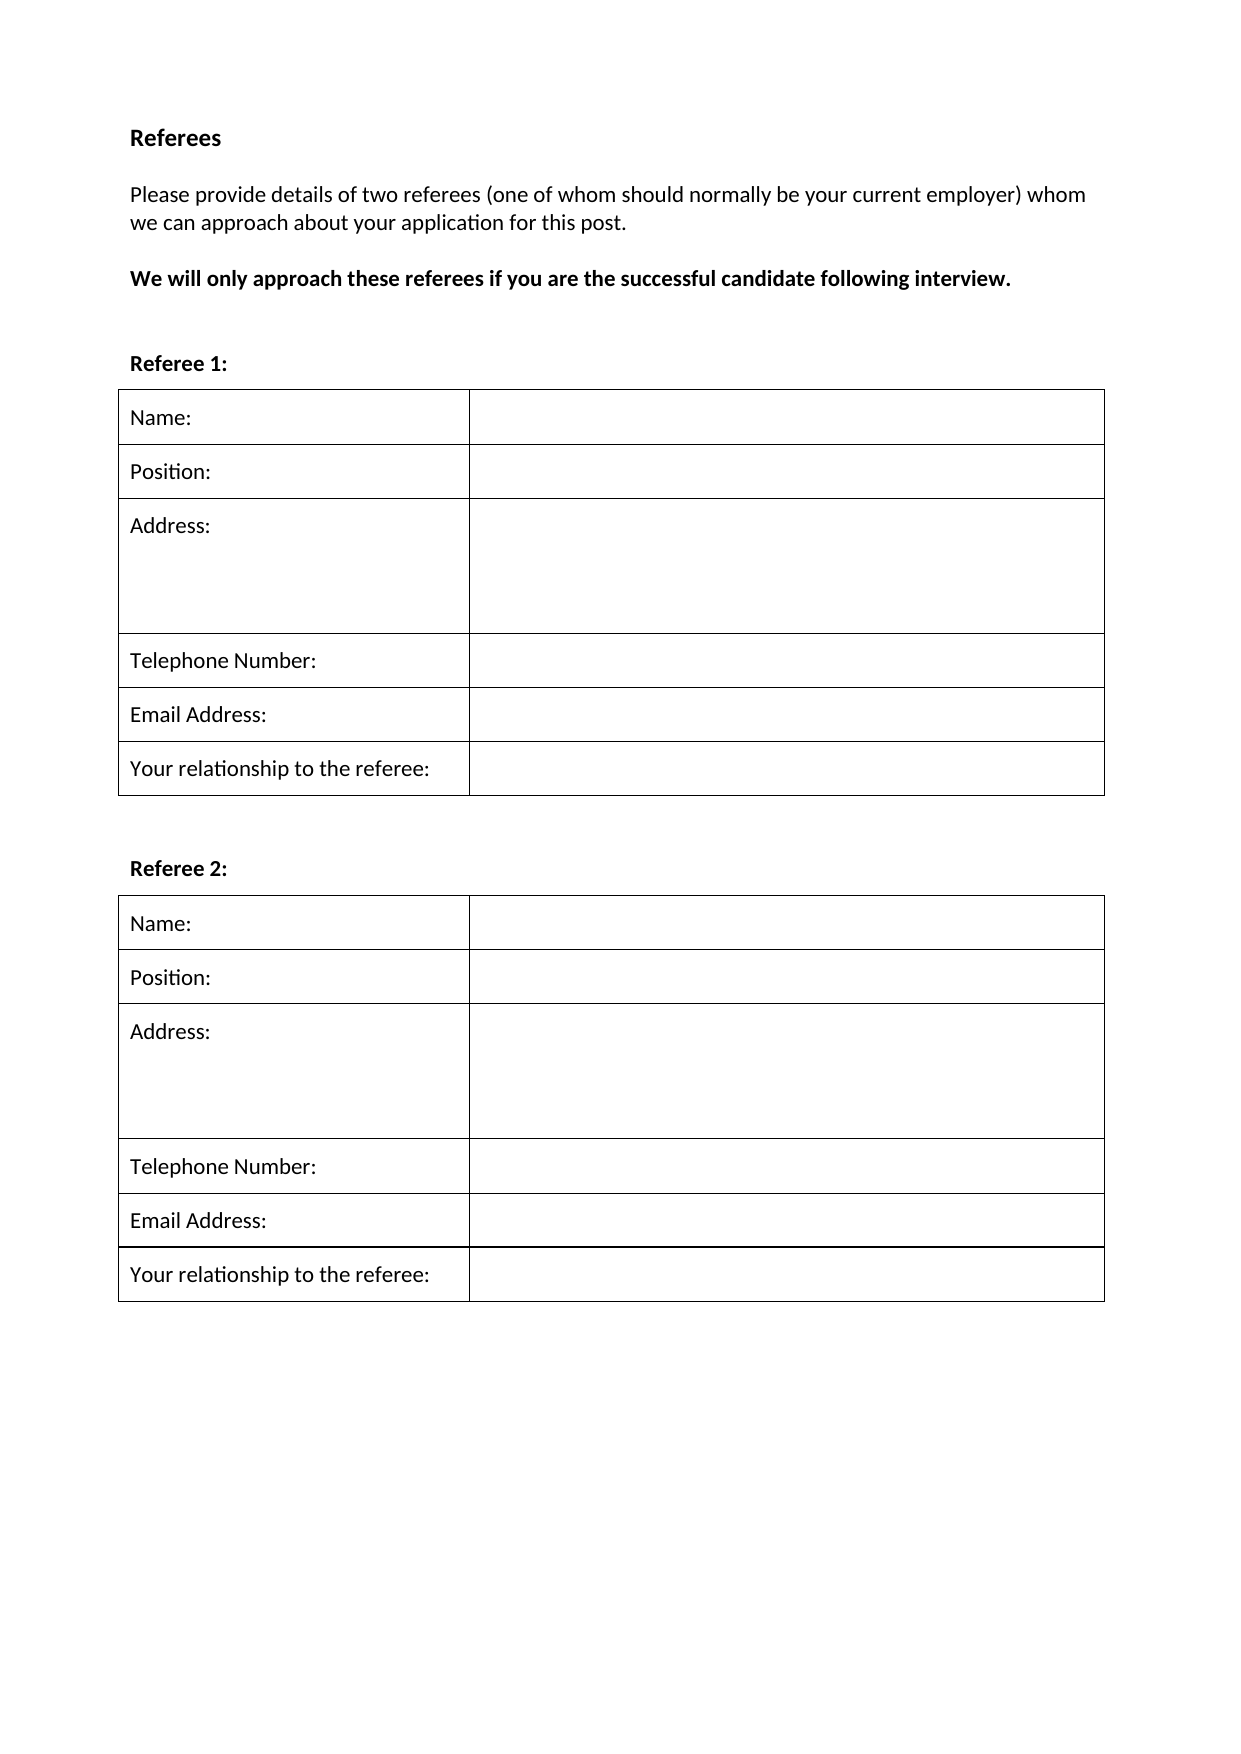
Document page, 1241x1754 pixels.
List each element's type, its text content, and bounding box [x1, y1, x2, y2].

table_cell Email Address: [119, 688, 469, 741]
table_cell [470, 1004, 1104, 1138]
table_cell [470, 742, 1104, 795]
table_cell [470, 950, 1104, 1003]
text Referee 2: [130, 854, 1110, 882]
text We will only approach these referees if you are the successful candidate following interview. [130, 264, 1110, 293]
table_cell [470, 1139, 1104, 1192]
table_cell Position: [119, 950, 469, 1003]
table_cell [470, 445, 1104, 497]
table_cell Position: [119, 445, 469, 497]
table_header Name: [119, 896, 469, 949]
text Please provide details of two referees (one of whom should normally be your current employer) whom we can approach about your application for this post. [130, 181, 1110, 237]
table_cell Your relationship to the referee: [119, 742, 469, 795]
table_header [470, 896, 1104, 949]
table_cell [470, 688, 1104, 741]
table_cell Telephone Number: [119, 1139, 469, 1192]
table_cell [470, 1194, 1104, 1246]
table_cell Address: [119, 1004, 469, 1138]
table_cell Email Address: [119, 1194, 469, 1246]
table_header Name: [119, 390, 469, 443]
table_cell Your relationship to the referee: [119, 1248, 469, 1301]
text Referees [130, 122, 1110, 152]
table_cell Telephone Number: [119, 634, 469, 687]
table_cell [470, 634, 1104, 687]
table_cell Address: [119, 499, 469, 633]
table_cell [470, 499, 1104, 633]
text Referee 1: [130, 349, 1110, 377]
table_header [470, 390, 1104, 443]
table_cell [470, 1248, 1104, 1301]
